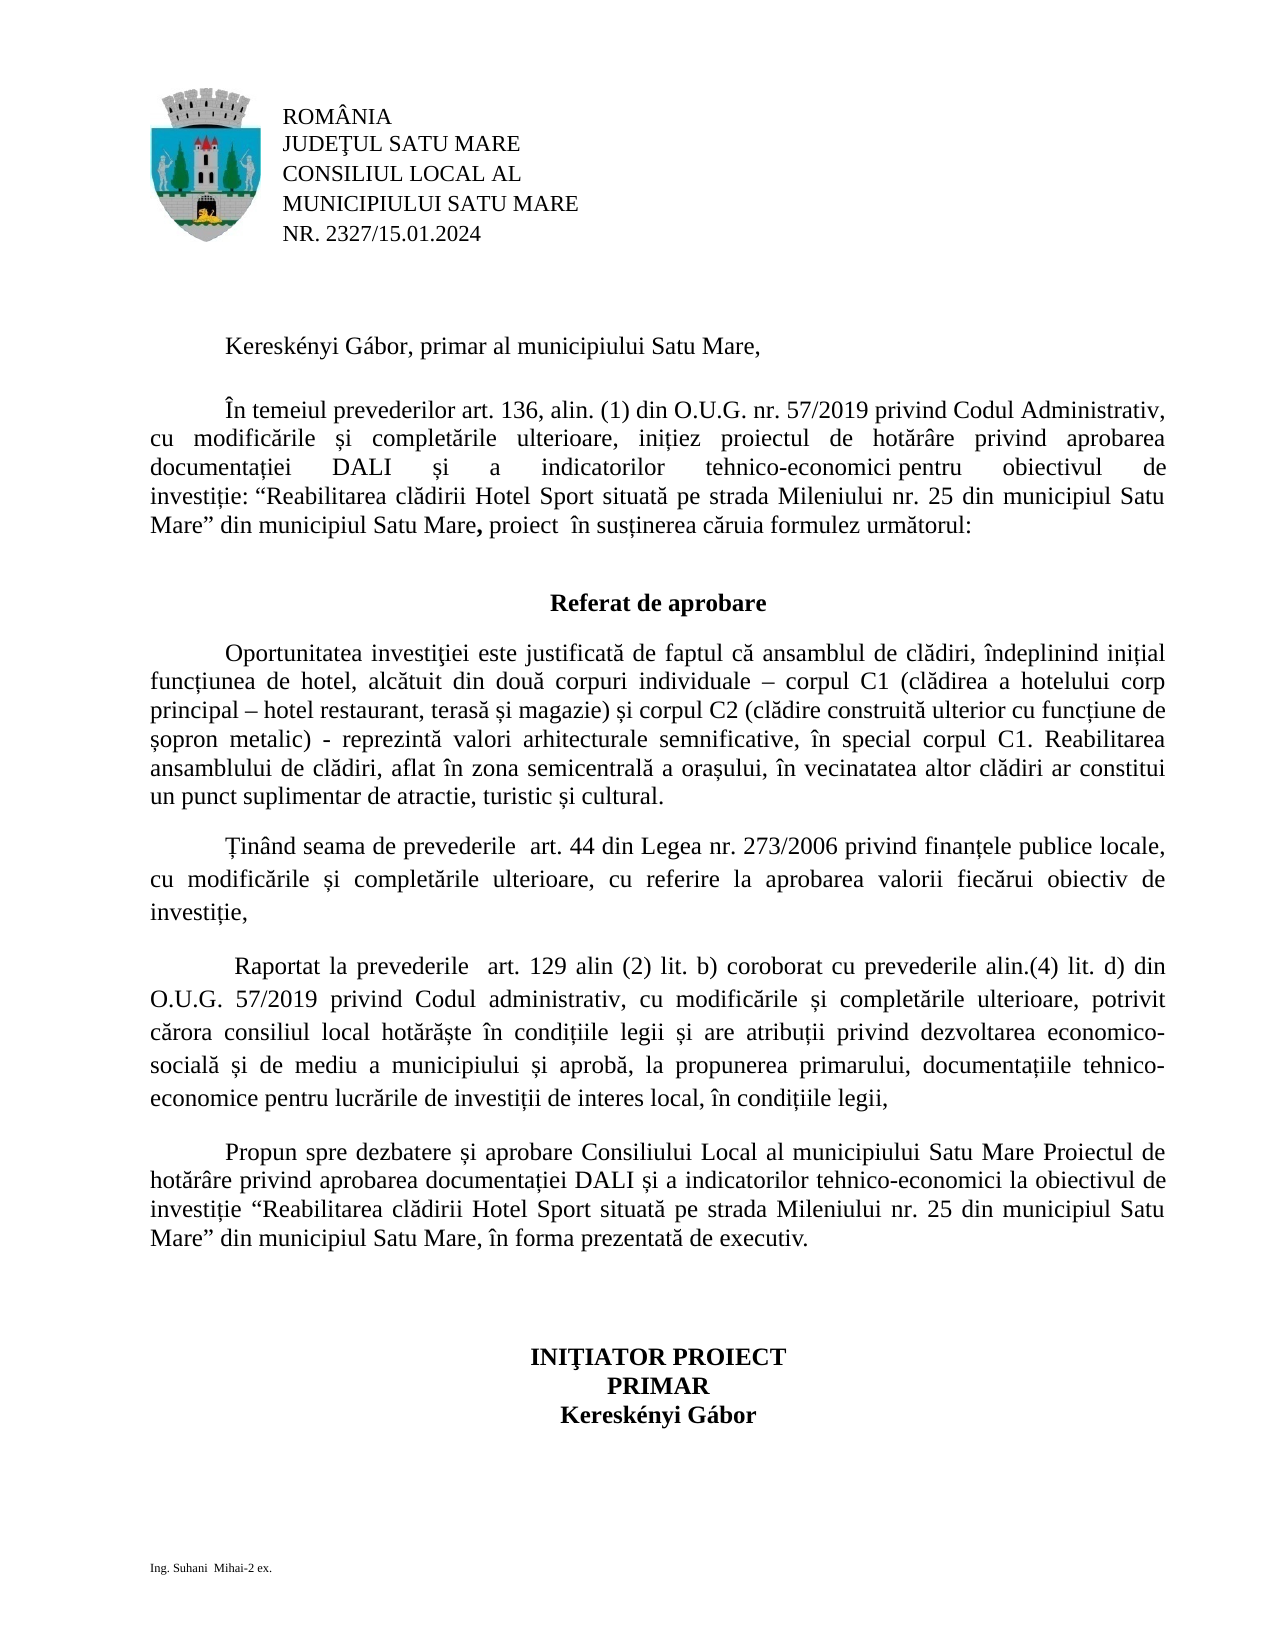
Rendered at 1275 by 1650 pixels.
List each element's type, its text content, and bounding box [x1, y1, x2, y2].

text Kereskényi Gábor, primar al municipiului Satu Mare, [150, 331, 1167, 359]
text Propun spre dezbatere și aprobare Consiliului Local al municipiului Satu Mare Proiectul de hotărâre privind aprobarea documentației DALI și a indicatorilor tehnico-economici la obiectivul de investiție “Reabilitarea clădirii Hotel Sport situată pe strada Mileniului nr. 25 din municipiul Satu Mare” din municipiul Satu Mare, în forma prezentată de executiv. [150, 1137, 1167, 1252]
text Raportat la prevederile art. 129 alin (2) lit. b) coroborat cu prevederile alin.(4) lit. d) din O.U.G. 57/2019 privind Codul administrativ, cu modificările și completările ulterioare, potrivit cărora consiliul local hotărăște în condițiile legii și are atribuții privind dezvoltarea economico-socială și de mediu a municipiului și aprobă, la propunerea primarului, documentațiile tehnico-economice pentru lucrările de investiții de interes local, în condițiile legii, [150, 951, 1167, 1112]
text Oportunitatea investiţiei este justificată de faptul că ansamblul de clădiri, îndeplinind inițial funcțiunea de hotel, alcătuit din două corpuri individuale – corpul C1 (clădirea a hotelului corp principal – hotel restaurant, terasă și magazie) și corpul C2 (clădire construită ulterior cu funcțiune de șopron metalic) - reprezintă valori arhitecturale semnificative, în special corpul C1. Reabilitarea ansamblului de clădiri, aflat în zona semicentrală a orașului, în vecinatatea altor clădiri ar constitui un punct suplimentar de atractie, turistic și cultural. [150, 638, 1167, 810]
text Ținând seama de prevederile art. 44 din Legea nr. 273/2006 privind finanțele publice locale, cu modificările și completările ulterioare, cu referire la aprobarea valorii fiecărui obiectiv de investiție, [150, 831, 1167, 926]
text INIŢIATOR PROIECT [150, 1342, 1167, 1371]
text PRIMAR [150, 1371, 1167, 1400]
text Referat de aprobare [150, 588, 1167, 617]
picture [150, 88, 261, 242]
text În temeiul prevederilor art. 136, alin. (1) din O.U.G. nr. 57/2019 privind Codul Administrativ, cu modificările și completările ulterioare, inițiez proiectul de hotărâre privind aprobarea documentației DALI și a indicatorilor tehnico-economici pentru obiectivul de investiție: “Reabilitarea clădirii Hotel Sport situată pe strada Mileniului nr. 25 din municipiul Satu Mare” din municipiul Satu Mare, proiect în susținerea căruia formulez următorul: [150, 395, 1167, 538]
text Kereskényi Gábor [150, 1400, 1167, 1429]
